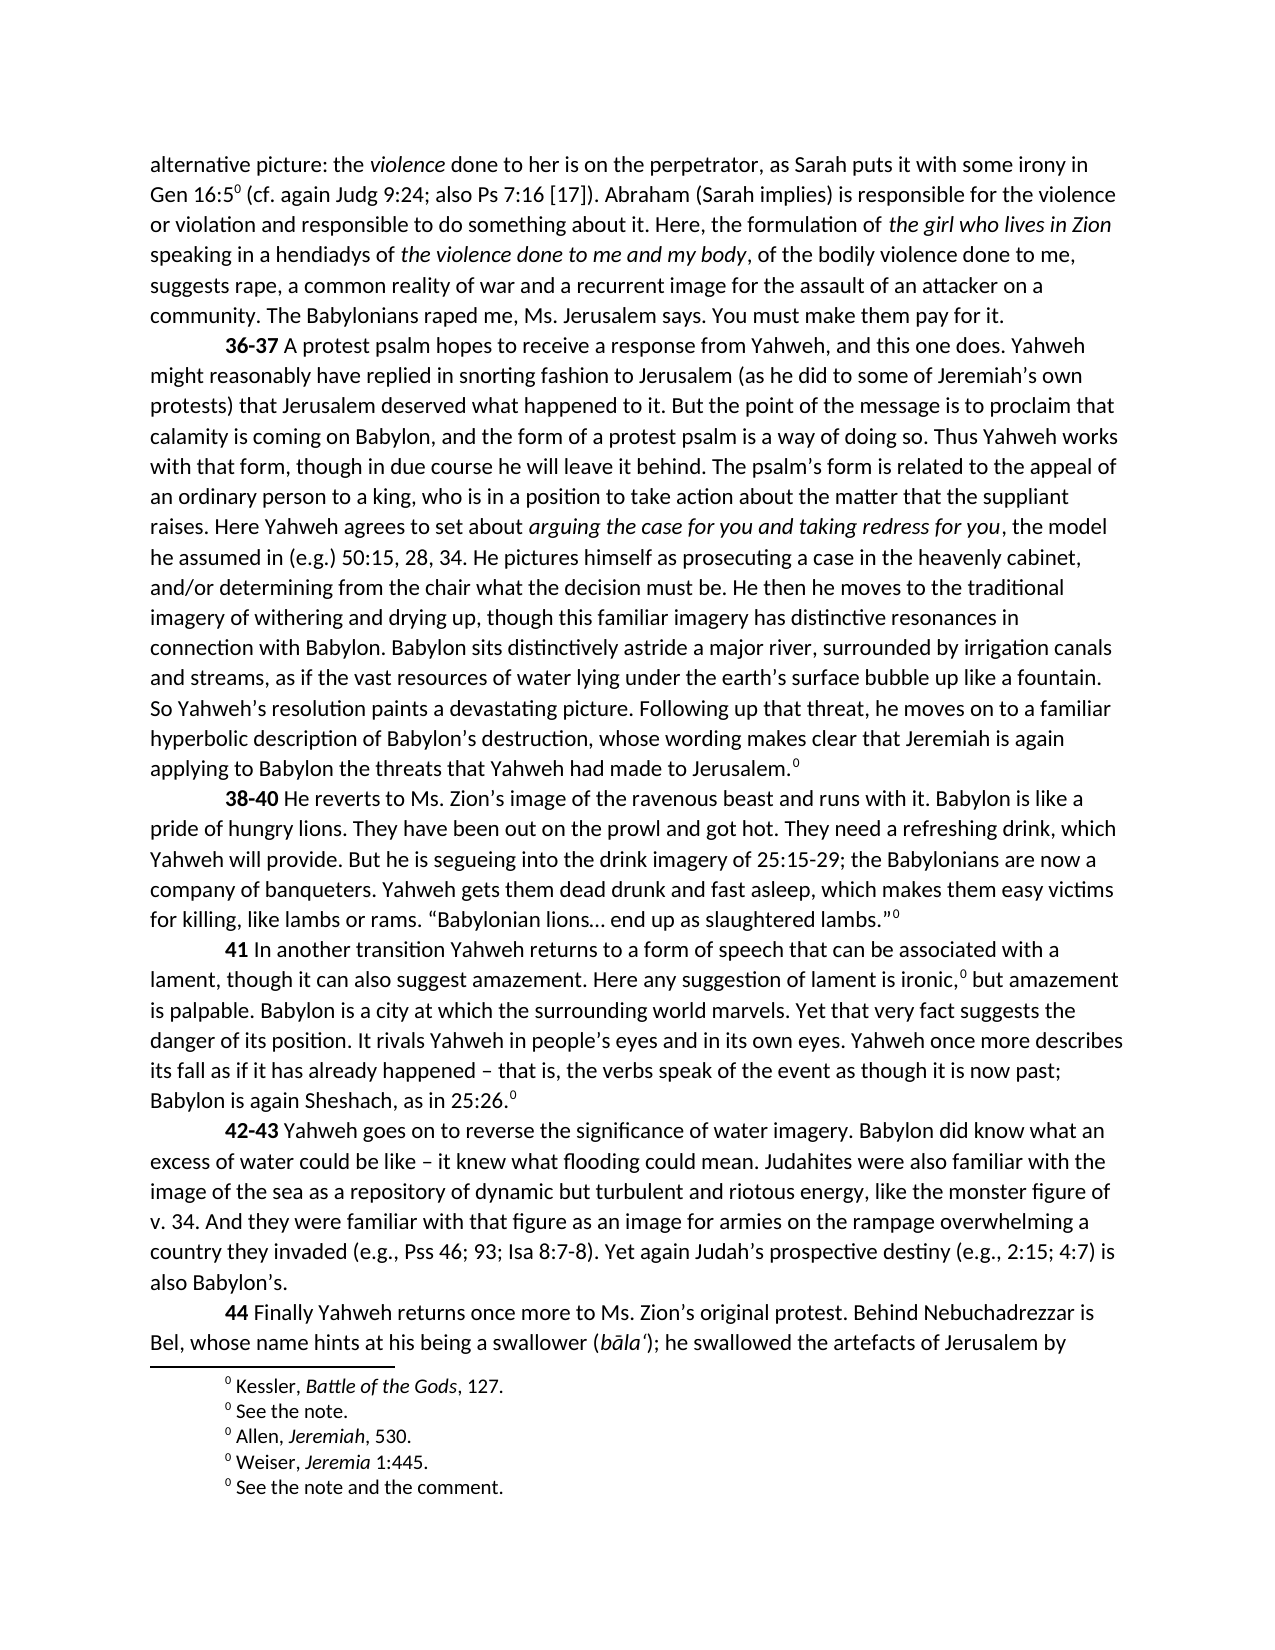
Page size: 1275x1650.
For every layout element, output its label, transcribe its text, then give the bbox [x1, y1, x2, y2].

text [150, 150, 1125, 329]
text 41 In another transition Yahweh returns to a form of speech that can be associated with a lament, though it can also suggest amazement. Here any suggestion of lament is ironic, but amazement is palpable. Babylon is a city at which the surrounding world marvels. Yet that very fact suggests the danger of its position. It rivals Yahweh in people’s eyes and in its own eyes. Yahweh once more describes its fall as if it has already happened – that is, the verbs speak of the event as though it is now past; Babylon is again Sheshach, as in 25:26. [150, 935, 1125, 1114]
text 38-40 He reverts to Ms. Zion’s image of the ravenous beast and runs with it. Babylon is like a pride of hungry lions. They have been out on the prowl and got hot. They need a refreshing drink, which Yahweh will provide. But he is segueing into the drink imagery of 25:15-29; the Babylonians are now a company of banqueters. Yahweh gets them dead drunk and fast asleep, which makes them easy victims for killing, like lambs or rams. “Babylonian lions… end up as slaughtered lambs.” [150, 784, 1125, 933]
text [150, 1298, 1125, 1356]
text 36-37 A protest psalm hopes to receive a response from Yahweh, and this one does. Yahweh might reasonably have replied in snorting fashion to Jerusalem (as he did to some of Jeremiah’s own protests) that Jerusalem deserved what happened to it. But the point of the message is to proclaim that calamity is coming on Babylon, and the form of a protest psalm is a way of doing so. Thus Yahweh works with that form, though in due course he will leave it behind. The psalm’s form is related to the appeal of an ordinary person to a king, who is in a position to take action about the matter that the suppliant raises. Here Yahweh agrees to set about arguing the case for you and taking redress for you, the model he assumed in (e.g.) 50:15, 28, 34. He pictures himself as prosecuting a case in the heavenly cabinet, and/or determining from the chair what the decision must be. He then he moves to the traditional imagery of withering and drying up, though this familiar imagery has distinctive resonances in connection with Babylon. Babylon sits distinctively astride a major river, surrounded by irrigation canals and streams, as if the vast resources of water lying under the earth’s surface bubble up like a fountain. So Yahweh’s resolution paints a devastating picture. Following up that threat, he moves on to a familiar hyperbolic description of Babylon’s destruction, whose wording makes clear that Jeremiah is again applying to Babylon the threats that Yahweh had made to Jerusalem. [150, 331, 1125, 782]
text 42-43 Yahweh goes on to reverse the significance of water imagery. Babylon did know what an excess of water could be like – it knew what flooding could mean. Judahites were also familiar with the image of the sea as a repository of dynamic but turbulent and riotous energy, like the monster figure of v. 34. And they were familiar with that figure as an image for armies on the rampage overwhelming a country they invaded (e.g., Pss 46; 93; Isa 8:7-8). Yet again Judah’s prospective destiny (e.g., 2:15; 4:7) is also Babylon’s. [150, 1117, 1125, 1296]
